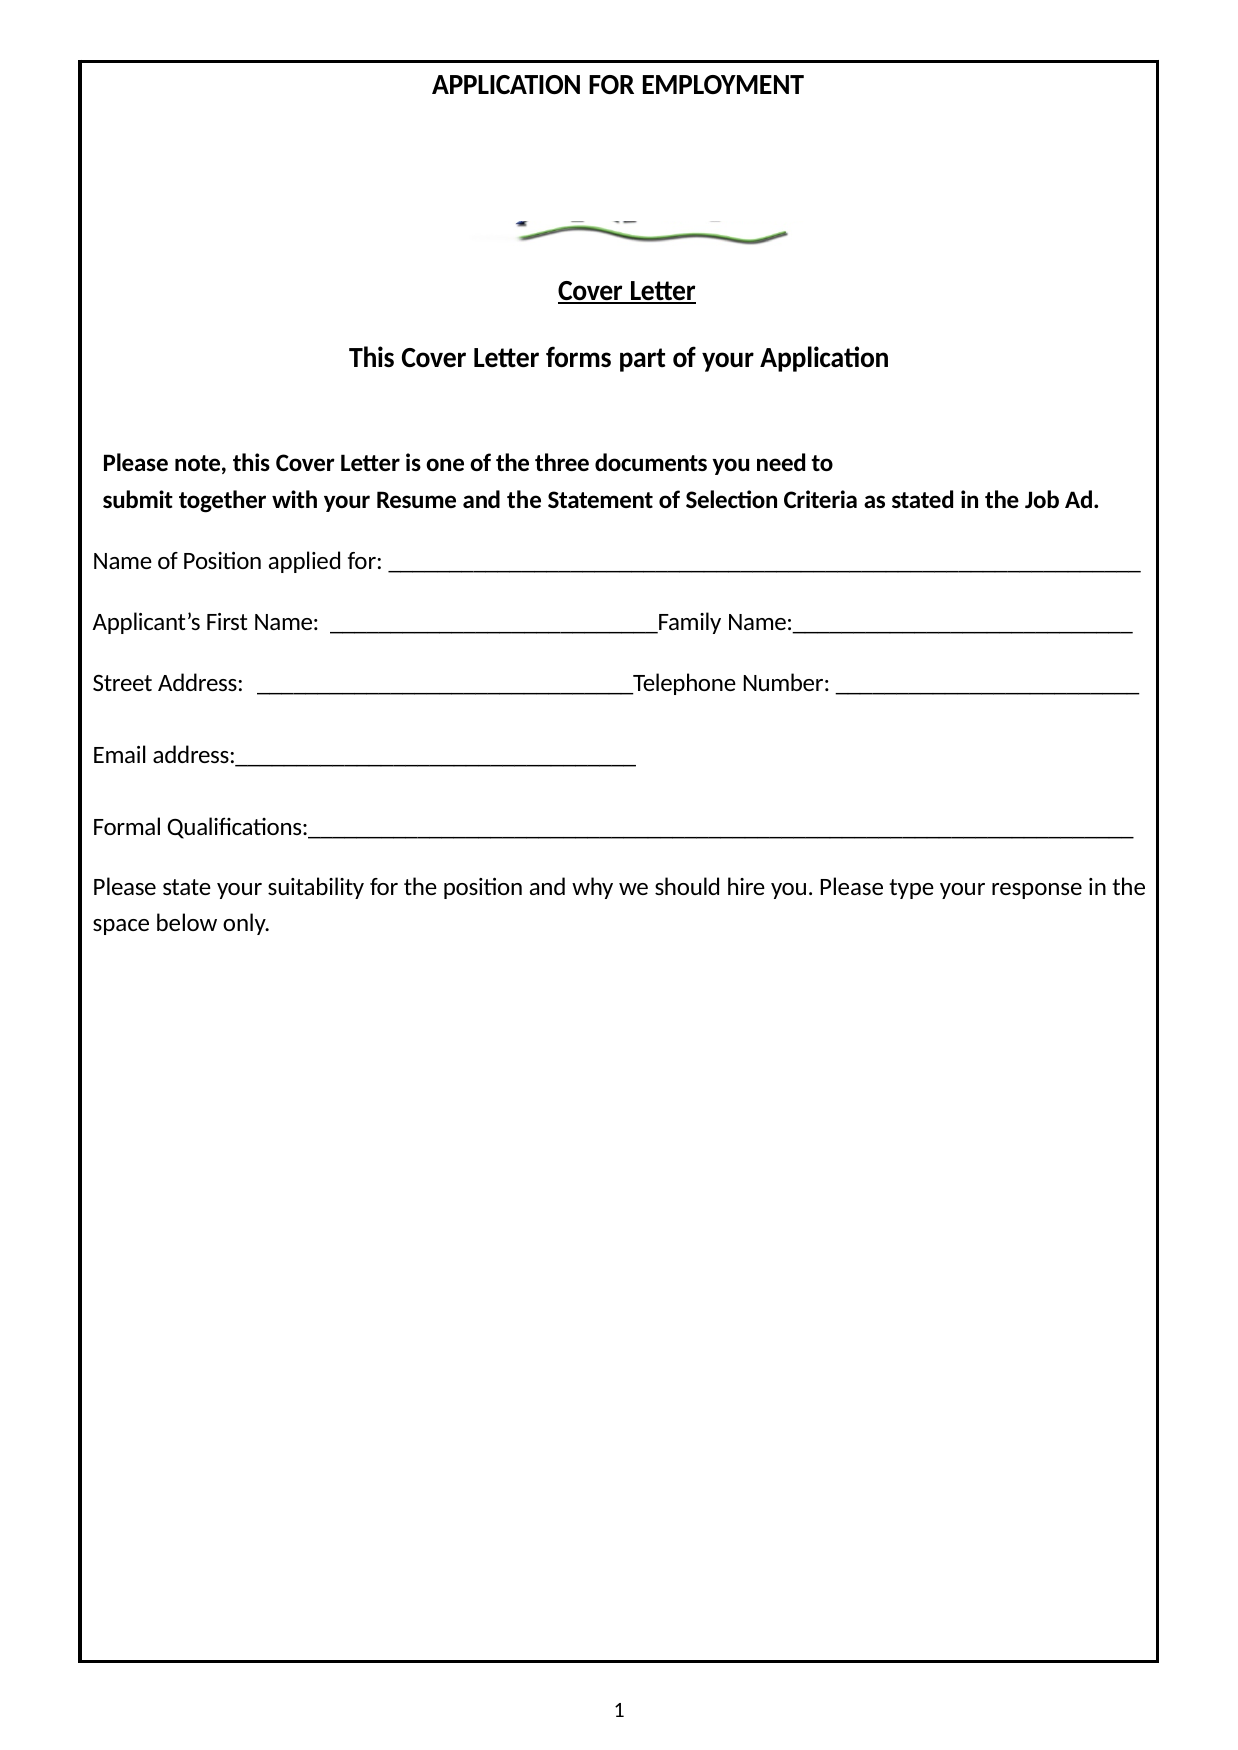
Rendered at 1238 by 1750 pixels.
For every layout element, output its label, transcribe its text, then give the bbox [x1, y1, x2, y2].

picture [431, 221, 820, 253]
table_header APPLICATION FOR EMPLOYMENT Cover Letter This Cover Letter forms part of your Application Please note, this Cover Letter is one of the three documents you need to submit together with your Resume and the Statement of Selection Criteria as stated in the Job Ad. Name of Position applied for: ______________________________________________________________ Applicant’s First Name: ___________________________Family Name:____________________________ Street Address: _______________________________Telephone Number: _________________________ Email address:_________________________________ Formal Qualifications:____________________________________________________________________ Please state your suitability for the position and why we should hire you. Please type your response in the space below only. [82, 63, 1156, 1659]
